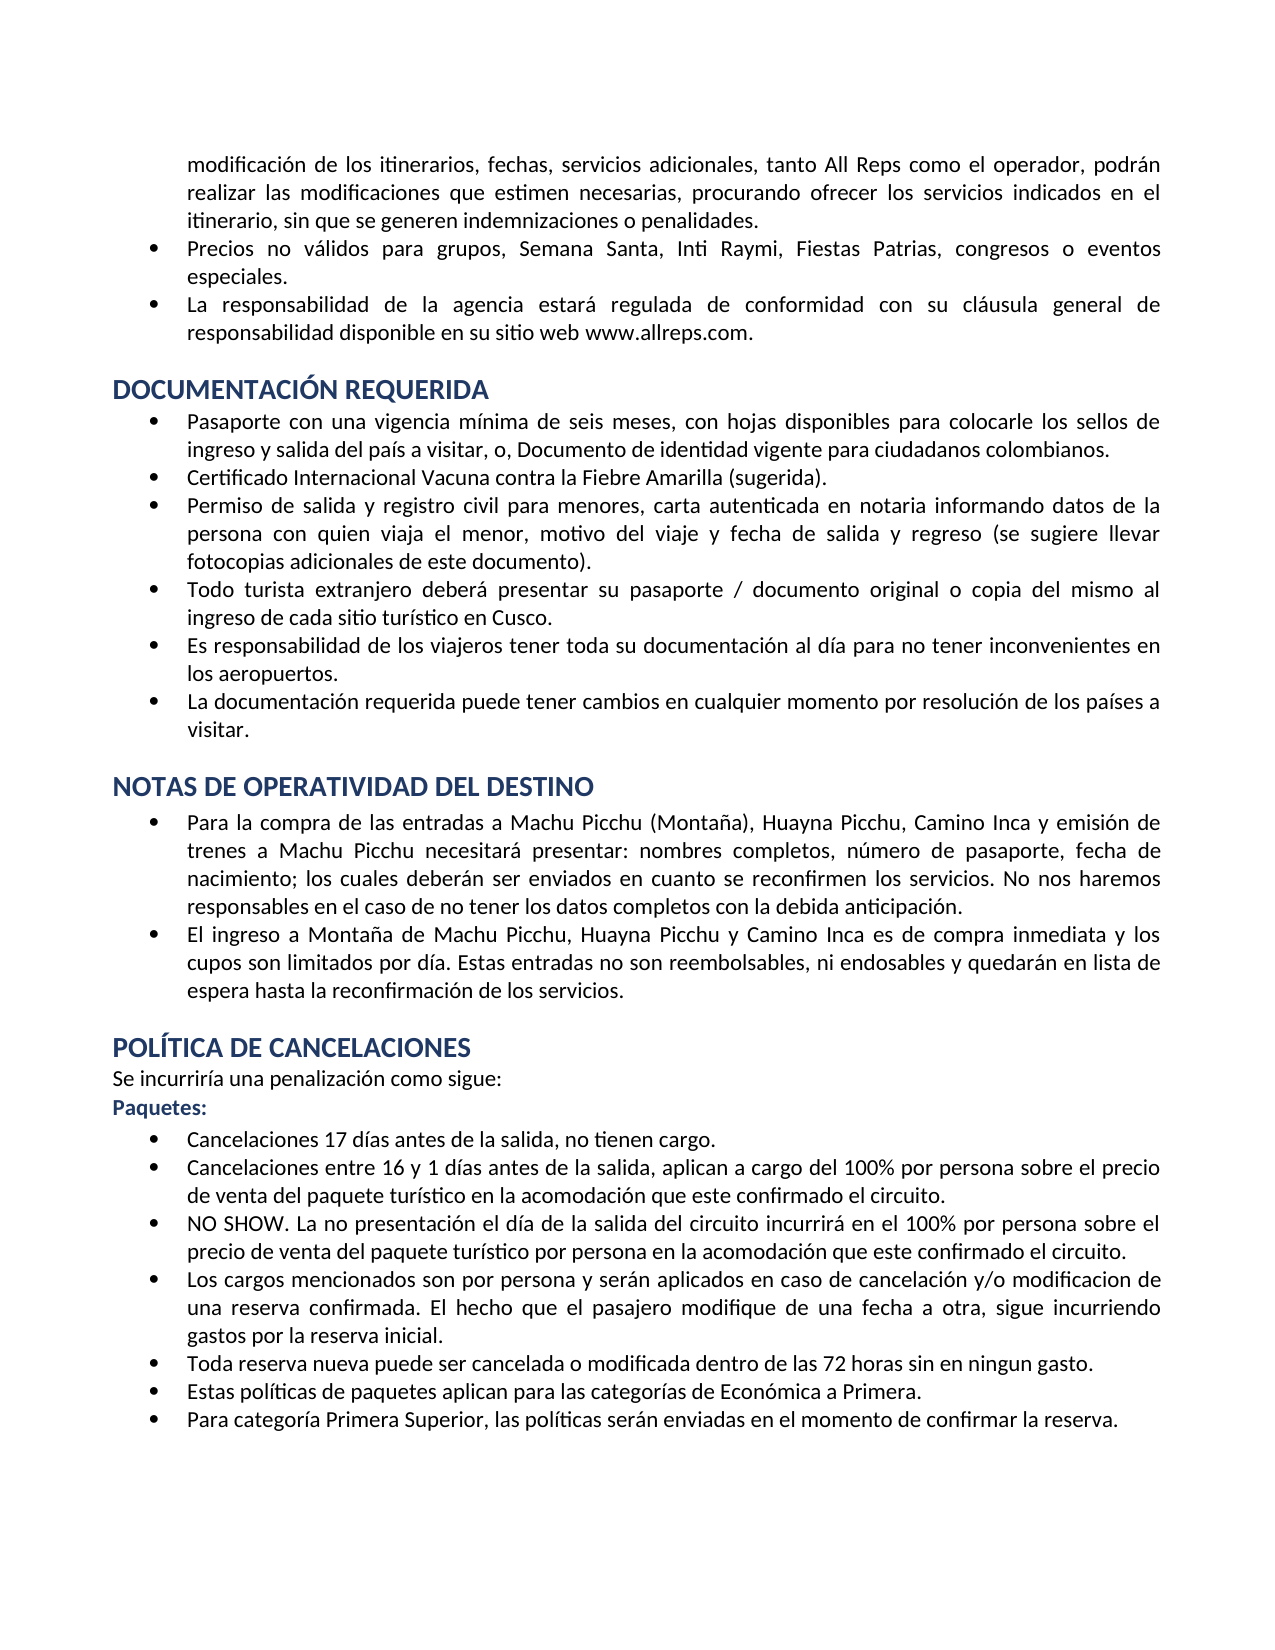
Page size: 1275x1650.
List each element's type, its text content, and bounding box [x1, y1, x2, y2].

text Se incurriría una penalización como sigue: [112, 1064, 1162, 1093]
list Permiso de salida y registro civil para menores, carta autenticada en notaria informando datos de la persona con quien viaja el menor, motivo del viaje y fecha de salida y regreso (se sugiere llevar fotocopias adicionales de este documento). [150, 491, 1162, 575]
list La documentación requerida puede tener cambios en cualquier momento por resolución de los países a visitar. [150, 687, 1162, 743]
text Precios no válidos para grupos, Semana Santa, Inti Raymi, Fiestas Patrias, congresos o eventos especiales. [150, 234, 1162, 290]
text Para categoría Primera Superior, las políticas serán enviadas en el momento de confirmar la reserva. [150, 1405, 1162, 1433]
list Es responsabilidad de los viajeros tener toda su documentación al día para no tener inconvenientes en los aeropuertos. [150, 631, 1162, 687]
text DOCUMENTACIÓN REQUERIDA [112, 371, 1162, 407]
text NO SHOW. La no presentación el día de la salida del circuito incurrirá en el 100% por persona sobre el precio de venta del paquete turístico por persona en la acomodación que este confirmado el circuito. [150, 1209, 1162, 1265]
text Para la compra de las entradas a Machu Picchu (Montaña), Huayna Picchu, Camino Inca y emisión de trenes a Machu Picchu necesitará presentar: nombres completos, número de pasaporte, fecha de nacimiento; los cuales deberán ser enviados en cuanto se reconfirmen los servicios. No nos haremos responsables en el caso de no tener los datos completos con la debida anticipación. [150, 808, 1162, 920]
text Estas políticas de paquetes aplican para las categorías de Económica a Primera. [150, 1377, 1162, 1405]
text El ingreso a Montaña de Machu Picchu, Huayna Picchu y Camino Inca es de compra inmediata y los cupos son limitados por día. Estas entradas no son reembolsables, ni endosables y quedarán en lista de espera hasta la reconfirmación de los servicios. [150, 920, 1162, 1004]
text Cancelaciones 17 días antes de la salida, no tienen cargo. [150, 1125, 1162, 1153]
list Todo turista extranjero deberá presentar su pasaporte / documento original o copia del mismo al ingreso de cada sitio turístico en Cusco. [150, 575, 1162, 631]
text Los cargos mencionados son por persona y serán aplicados en caso de cancelación y/o modificacion de una reserva confirmada. El hecho que el pasajero modifique de una fecha a otra, sigue incurriendo gastos por la reserva inicial. [150, 1265, 1162, 1349]
text Paquetes: [112, 1093, 1162, 1121]
text Cancelaciones entre 16 y 1 días antes de la salida, aplican a cargo del 100% por persona sobre el precio de venta del paquete turístico en la acomodación que este confirmado el circuito. [150, 1153, 1162, 1209]
text NOTAS DE OPERATIVIDAD DEL DESTINO [112, 768, 1162, 804]
list Pasaporte con una vigencia mínima de seis meses, con hojas disponibles para colocarle los sellos de ingreso y salida del país a visitar, o, Documento de identidad vigente para ciudadanos colombianos. [150, 407, 1162, 463]
list Certificado Internacional Vacuna contra la Fiebre Amarilla (sugerida). [150, 463, 1162, 491]
text La responsabilidad de la agencia estará regulada de conformidad con su cláusula general de responsabilidad disponible en su sitio web www.allreps.com. [150, 290, 1162, 346]
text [150, 150, 1162, 234]
text Toda reserva nueva puede ser cancelada o modificada dentro de las 72 horas sin en ningun gasto. [150, 1349, 1162, 1377]
text POLÍTICA DE CANCELACIONES [112, 1029, 1162, 1064]
